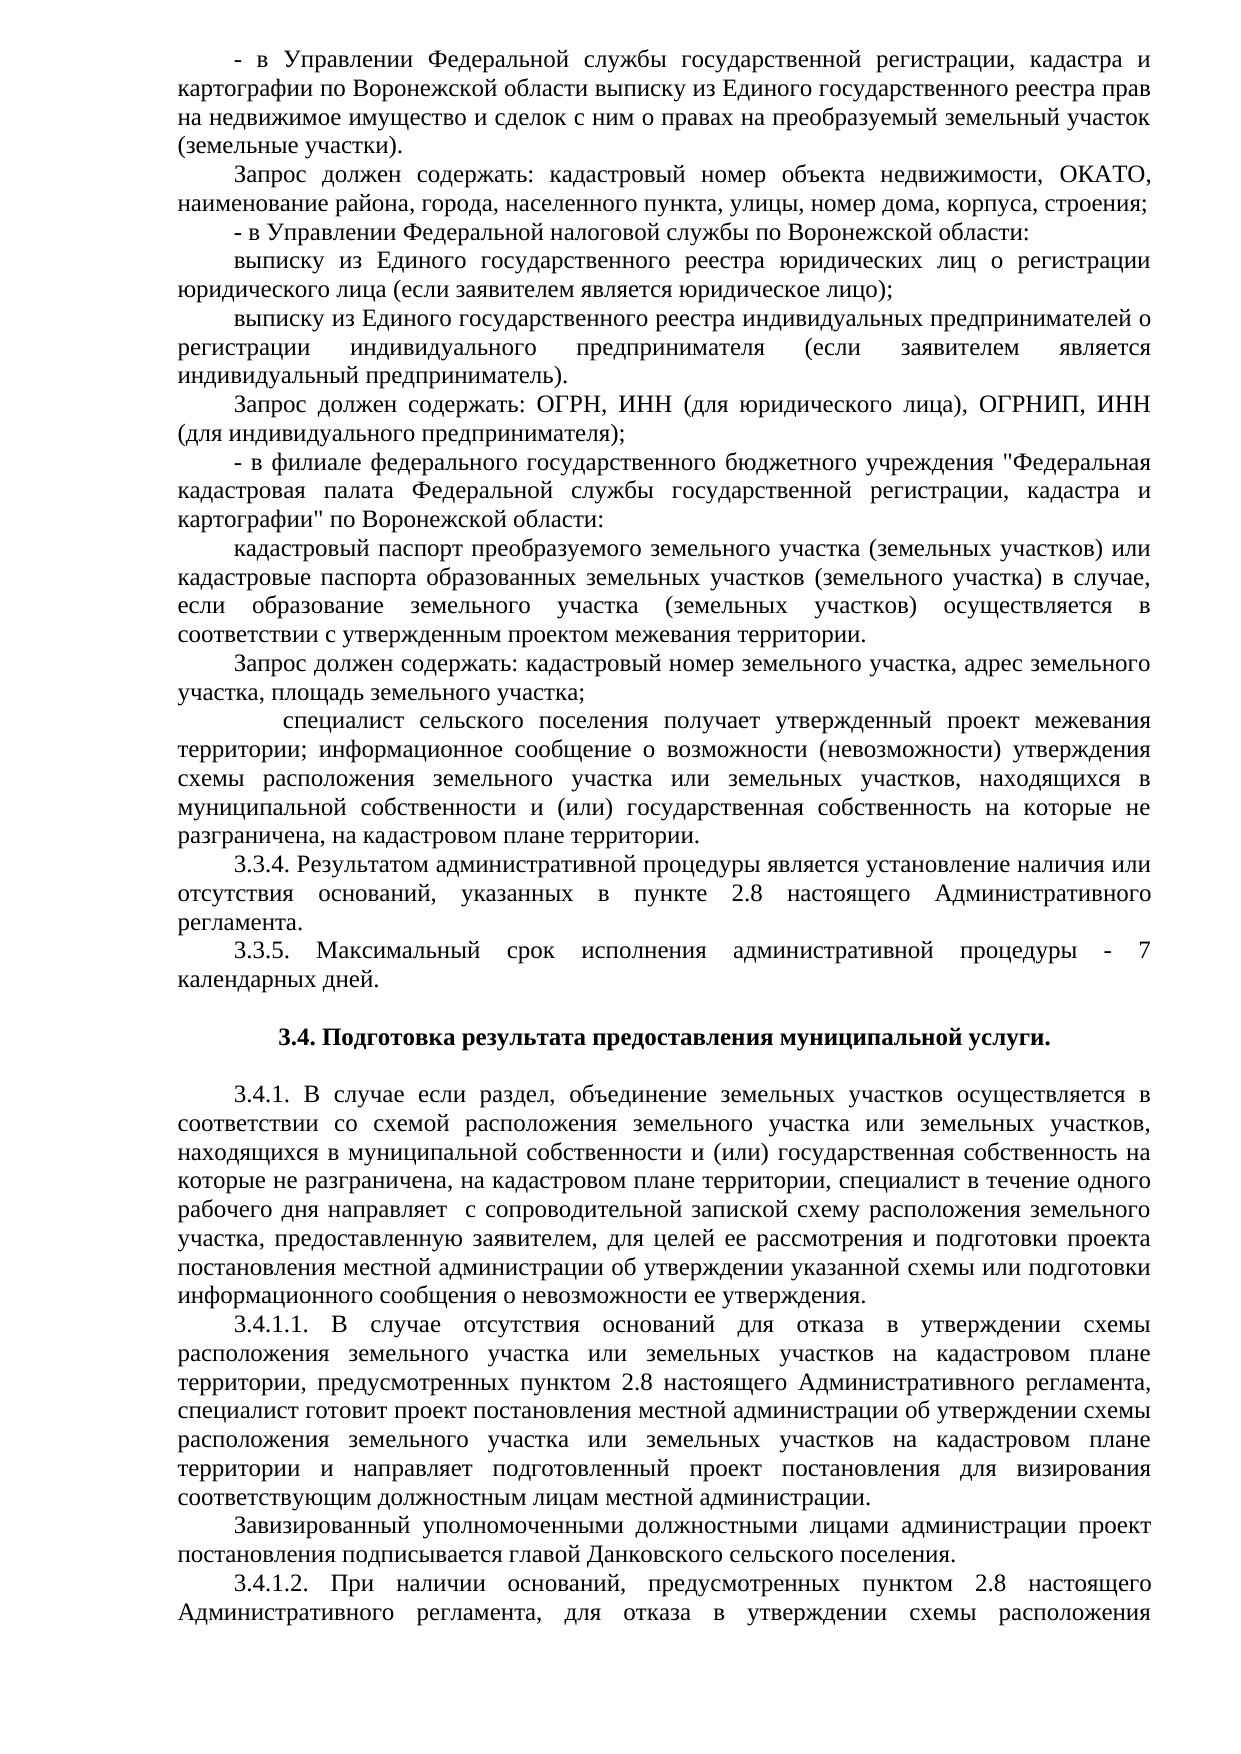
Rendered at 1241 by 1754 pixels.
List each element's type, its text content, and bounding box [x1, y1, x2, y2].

text выписку из Единого государственного реестра индивидуальных предпринимателей о регистрации индивидуального предпринимателя (если заявителем является индивидуальный предприниматель). [177, 303, 1152, 389]
text 3.3.5. Максимальный срок исполнения административной процедуры - 7 календарных дней. [177, 936, 1152, 993]
text выписку из Единого государственного реестра юридических лиц о регистрации юридического лица (если заявителем является юридическое лицо); [177, 246, 1152, 303]
text Запрос должен содержать: кадастровый номер объекта недвижимости, ОКАТО, наименование района, города, населенного пункта, улицы, номер дома, корпуса, строения; [177, 159, 1152, 217]
text кадастровый паспорт преобразуемого земельного участка (земельных участков) или кадастровые паспорта образованных земельных участков (земельного участка) в случае, если образование земельного участка (земельных участков) осуществляется в соответствии с утвержденным проектом межевания территории. [177, 533, 1152, 648]
text Запрос должен содержать: ОГРН, ИНН (для юридического лица), ОГРНИП, ИНН (для индивидуального предпринимателя); [177, 389, 1152, 447]
text - в филиале федерального государственного бюджетного учреждения "Федеральная кадастровая палата Федеральной службы государственной регистрации, кадастра и картографии" по Воронежской области: [177, 447, 1152, 533]
text специалист сельского поселения получает утвержденный проект межевания территории; информационное сообщение о возможности (невозможности) утверждения схемы расположения земельного участка или земельных участков, находящихся в муниципальной собственности и (или) государственная собственность на которые не разграничена, на кадастровом плане территории. [177, 706, 1152, 849]
text 3.4.1. В случае если раздел, объединение земельных участков осуществляется в соответствии со схемой расположения земельного участка или земельных участков, находящихся в муниципальной собственности и (или) государственная собственность на которые не разграничена, на кадастровом плане территории, специалист в течение одного рабочего дня направляет с сопроводительной запиской схему расположения земельного участка, предоставленную заявителем, для целей ее рассмотрения и подготовки проекта постановления местной администрации об утверждении указанной схемы или подготовки информационного сообщения о невозможности ее утверждения. [177, 1079, 1152, 1309]
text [177, 1568, 1152, 1626]
text Запрос должен содержать: кадастровый номер земельного участка, адрес земельного участка, площадь земельного участка; [177, 648, 1152, 706]
text - в Управлении Федеральной службы государственной регистрации, кадастра и картографии по Воронежской области выписку из Единого государственного реестра прав на недвижимое имущество и сделок с ним о правах на преобразуемый земельный участок (земельные участки). [177, 44, 1152, 159]
text Завизированный уполномоченными должностными лицами администрации проект постановления подписывается главой Данковского сельского поселения. [177, 1511, 1152, 1568]
text 3.4. Подготовка результата предоставления муниципальной услуги. [177, 1022, 1152, 1051]
text 3.4.1.1. В случае отсутствия оснований для отказа в утверждении схемы расположения земельного участка или земельных участков на кадастровом плане территории, предусмотренных пунктом 2.8 настоящего Административного регламента, специалист готовит проект постановления местной администрации об утверждении схемы расположения земельного участка или земельных участков на кадастровом плане территории и направляет подготовленный проект постановления для визирования соответствующим должностным лицам местной администрации. [177, 1309, 1152, 1511]
text 3.3.4. Результатом административной процедуры является установление наличия или отсутствия оснований, указанных в пункте 2.8 настоящего Административного регламента. [177, 849, 1152, 936]
text - в Управлении Федеральной налоговой службы по Воронежской области: [177, 217, 1152, 246]
